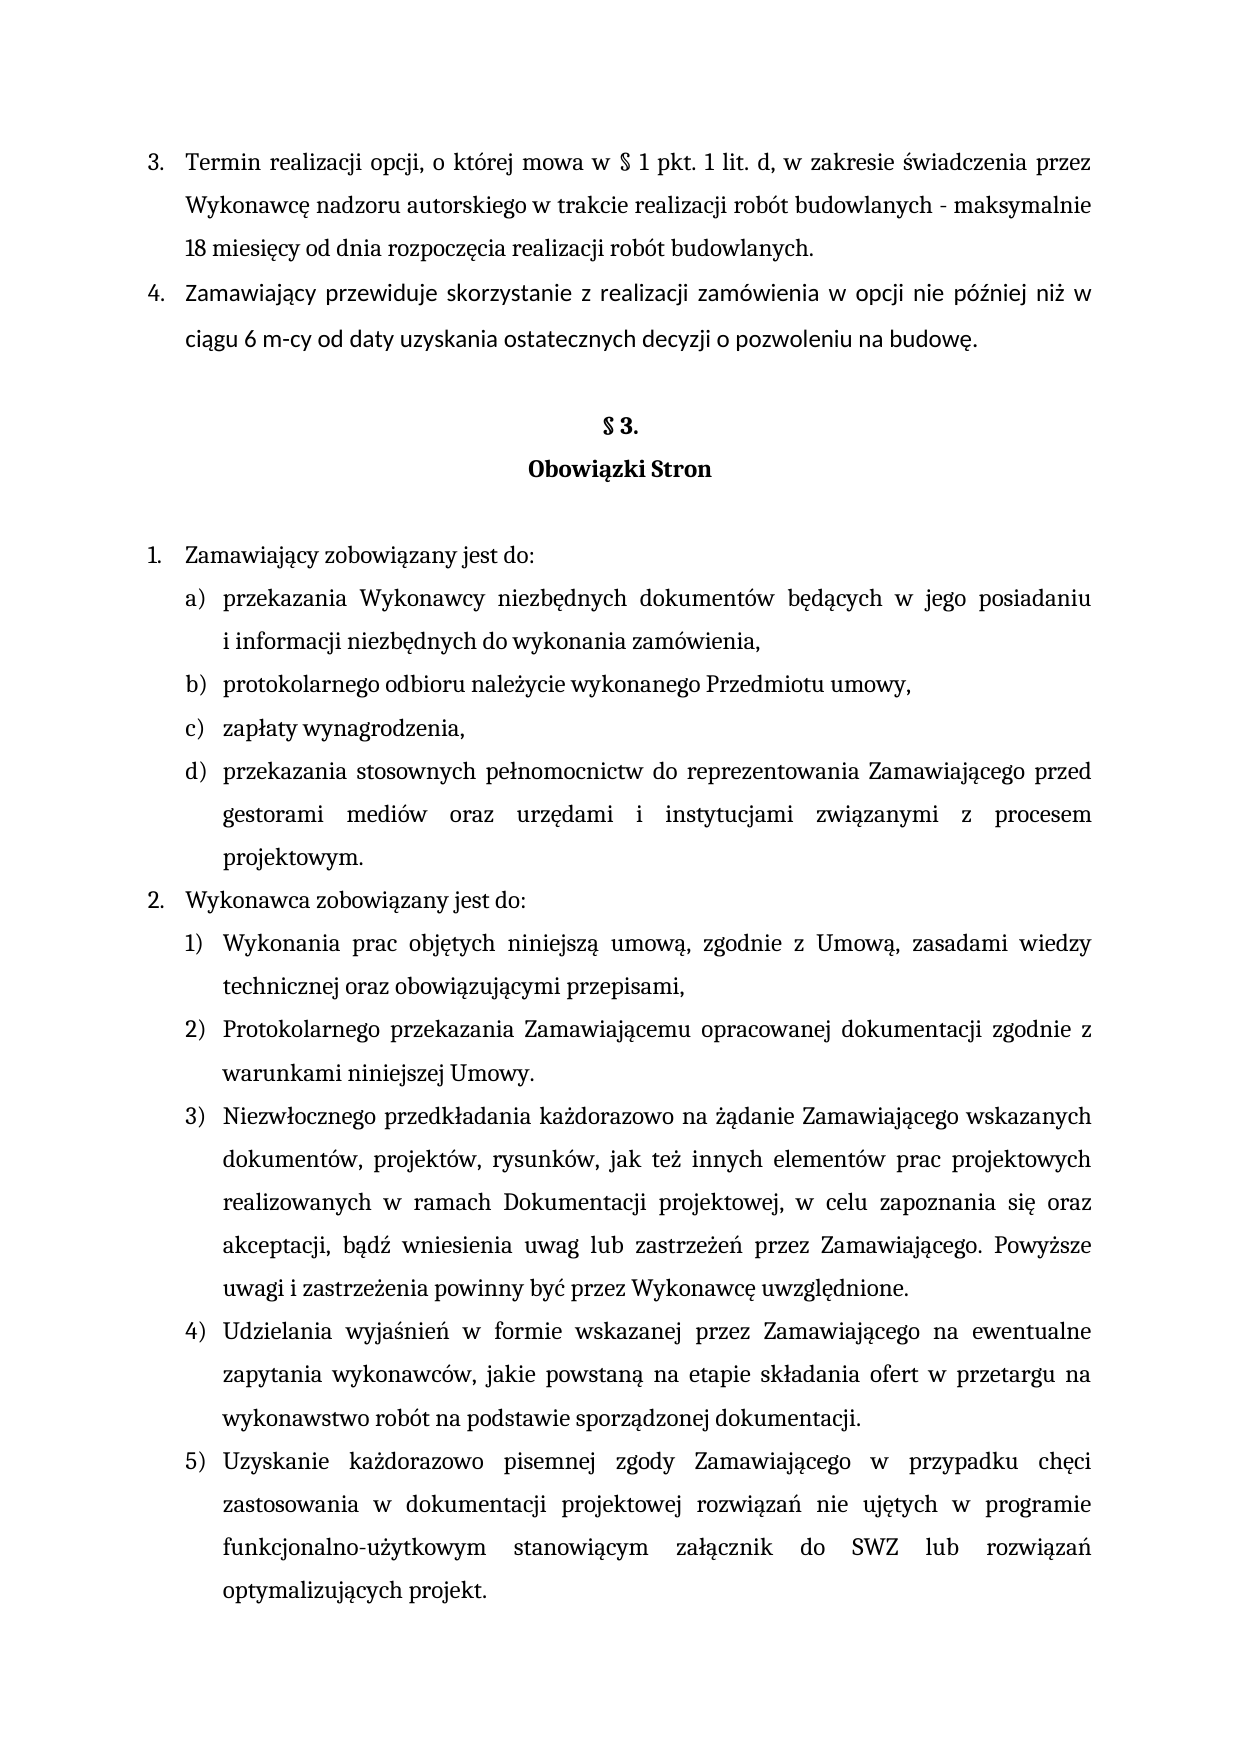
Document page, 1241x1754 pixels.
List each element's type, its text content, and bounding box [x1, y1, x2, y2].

list Protokolarnego przekazania Zamawiającemu opracowanej dokumentacji zgodnie z warunkami niniejszej Umowy. [185, 1015, 1093, 1087]
list Zamawiający zobowiązany jest do: [148, 541, 1093, 570]
list protokolarnego odbioru należycie wykonanego Przedmiotu umowy, [185, 670, 1093, 699]
list Niezwłocznego przedkładania każdorazowo na żądanie Zamawiającego wskazanych dokumentów, projektów, rysunków, jak też innych elementów prac projektowych realizowanych w ramach Dokumentacji projektowej, w celu zapoznania się oraz akceptacji, bądź wniesienia uwag lub zastrzeżeń przez Zamawiającego. Powyższe uwagi i zastrzeżenia powinny być przez Wykonawcę uwzględnione. [185, 1102, 1093, 1303]
text Obowiązki Stron [148, 455, 1093, 483]
text § 3. [148, 412, 1093, 440]
list Uzyskanie każdorazowo pisemnej zgody Zamawiającego w przypadku chęci zastosowania w dokumentacji projektowej rozwiązań nie ujętych w programie funkcjonalno-użytkowym stanowiącym załącznik do SWZ lub rozwiązań optymalizujących projekt. [185, 1447, 1093, 1605]
list Wykonania prac objętych niniejszą umową, zgodnie z Umową, zasadami wiedzy technicznej oraz obowiązującymi przepisami, [185, 929, 1093, 1001]
list zapłaty wynagrodzenia, [185, 713, 1093, 742]
list Udzielania wyjaśnień w formie wskazanej przez Zamawiającego na ewentualne zapytania wykonawców, jakie powstaną na etapie składania ofert w przetargu na wykonawstwo robót na podstawie sporządzonej dokumentacji. [185, 1317, 1093, 1432]
list przekazania stosownych pełnomocnictw do reprezentowania Zamawiającego przed gestorami mediów oraz urzędami i instytucjami związanymi z procesem projektowym. [185, 757, 1093, 872]
list Zamawiający przewiduje skorzystanie z realizacji zamówienia w opcji nie później niż w ciągu 6 m-cy od daty uzyskania ostatecznych decyzji o pozwoleniu na budowę. [148, 277, 1093, 353]
list Termin realizacji opcji, o której mowa w § 1 pkt. 1 lit. d, w zakresie świadczenia przez Wykonawcę nadzoru autorskiego w trakcie realizacji robót budowlanych - maksymalnie 18 miesięcy od dnia rozpoczęcia realizacji robót budowlanych. [148, 148, 1093, 263]
list Wykonawca zobowiązany jest do: [148, 886, 1093, 915]
list przekazania Wykonawcy niezbędnych dokumentów będących w jego posiadaniu i informacji niezbędnych do wykonania zamówienia, [185, 584, 1093, 656]
